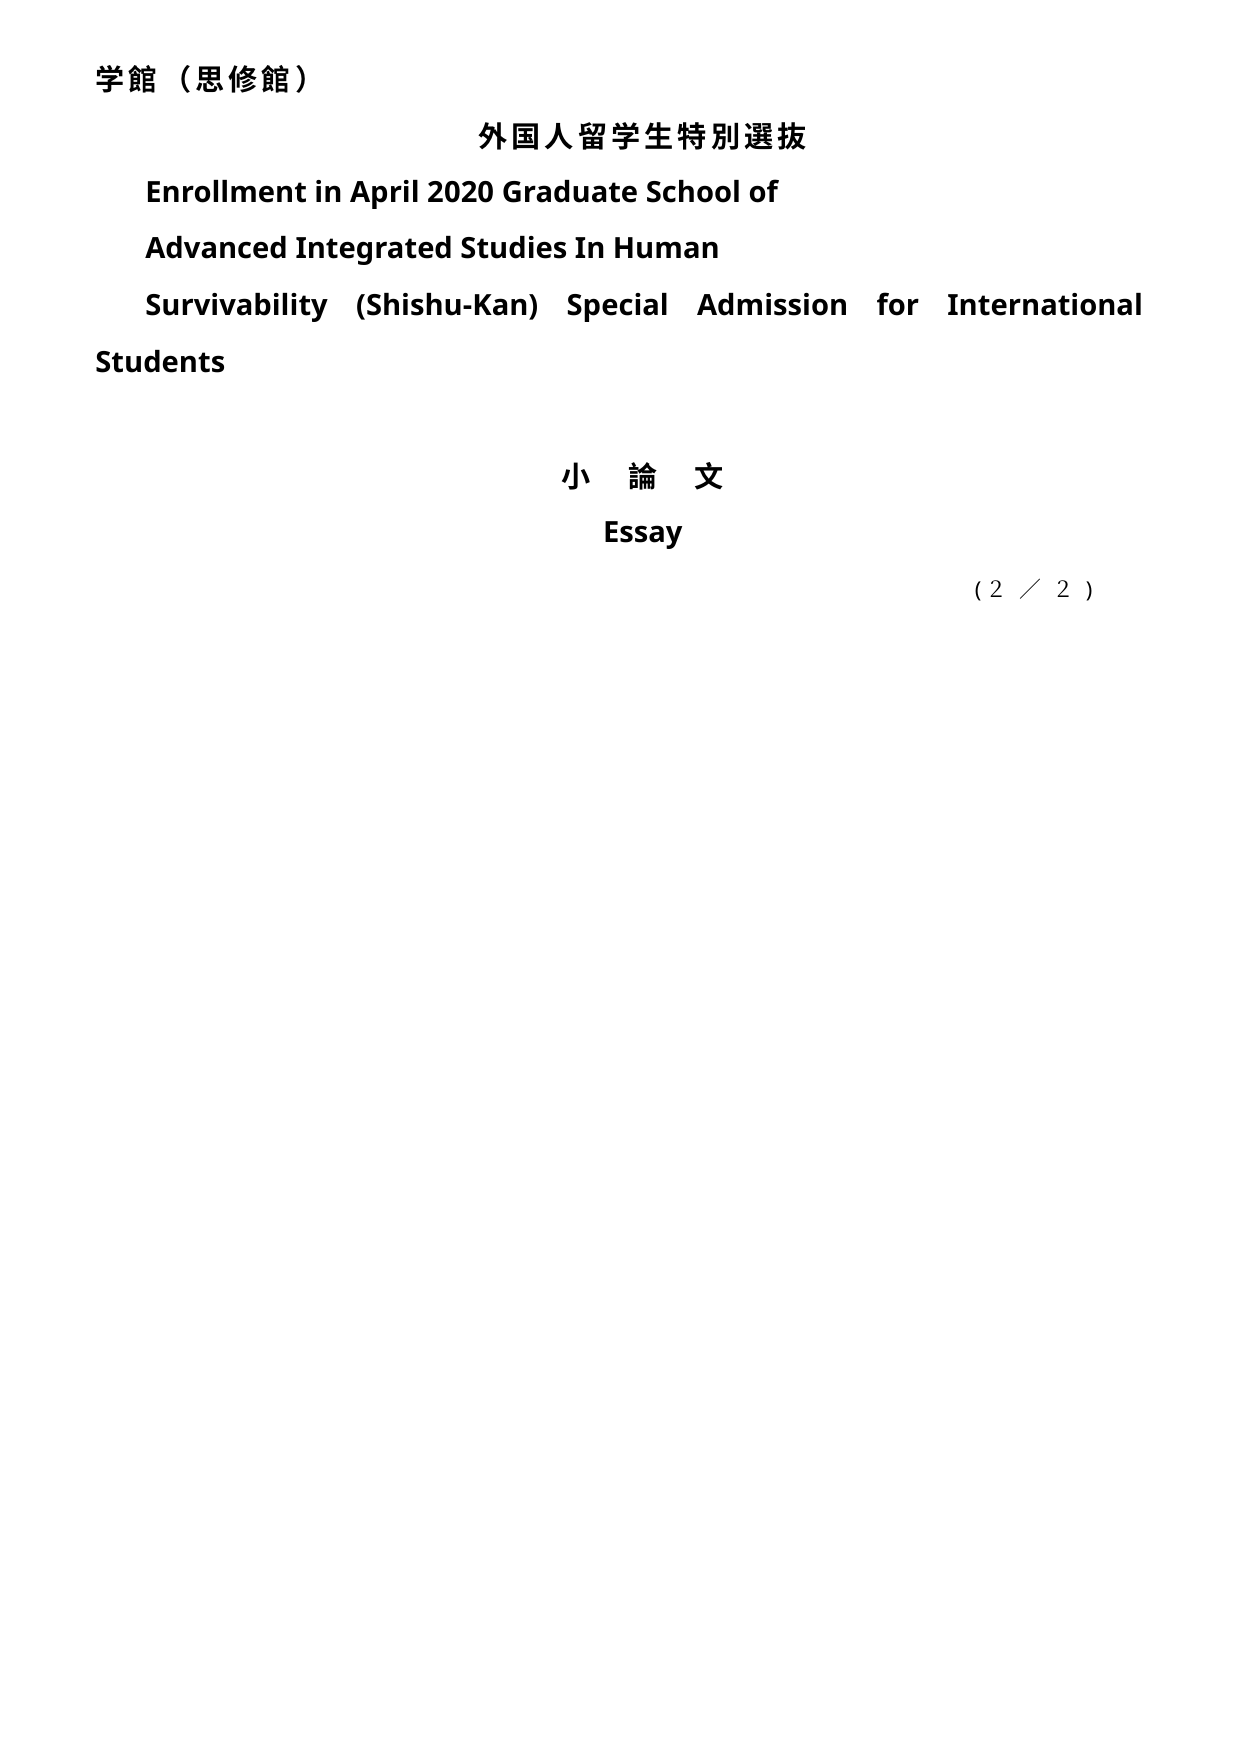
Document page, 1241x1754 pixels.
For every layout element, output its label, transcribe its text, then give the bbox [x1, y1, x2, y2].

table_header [79, 49, 1155, 559]
text (２／２) [78, 559, 1102, 616]
